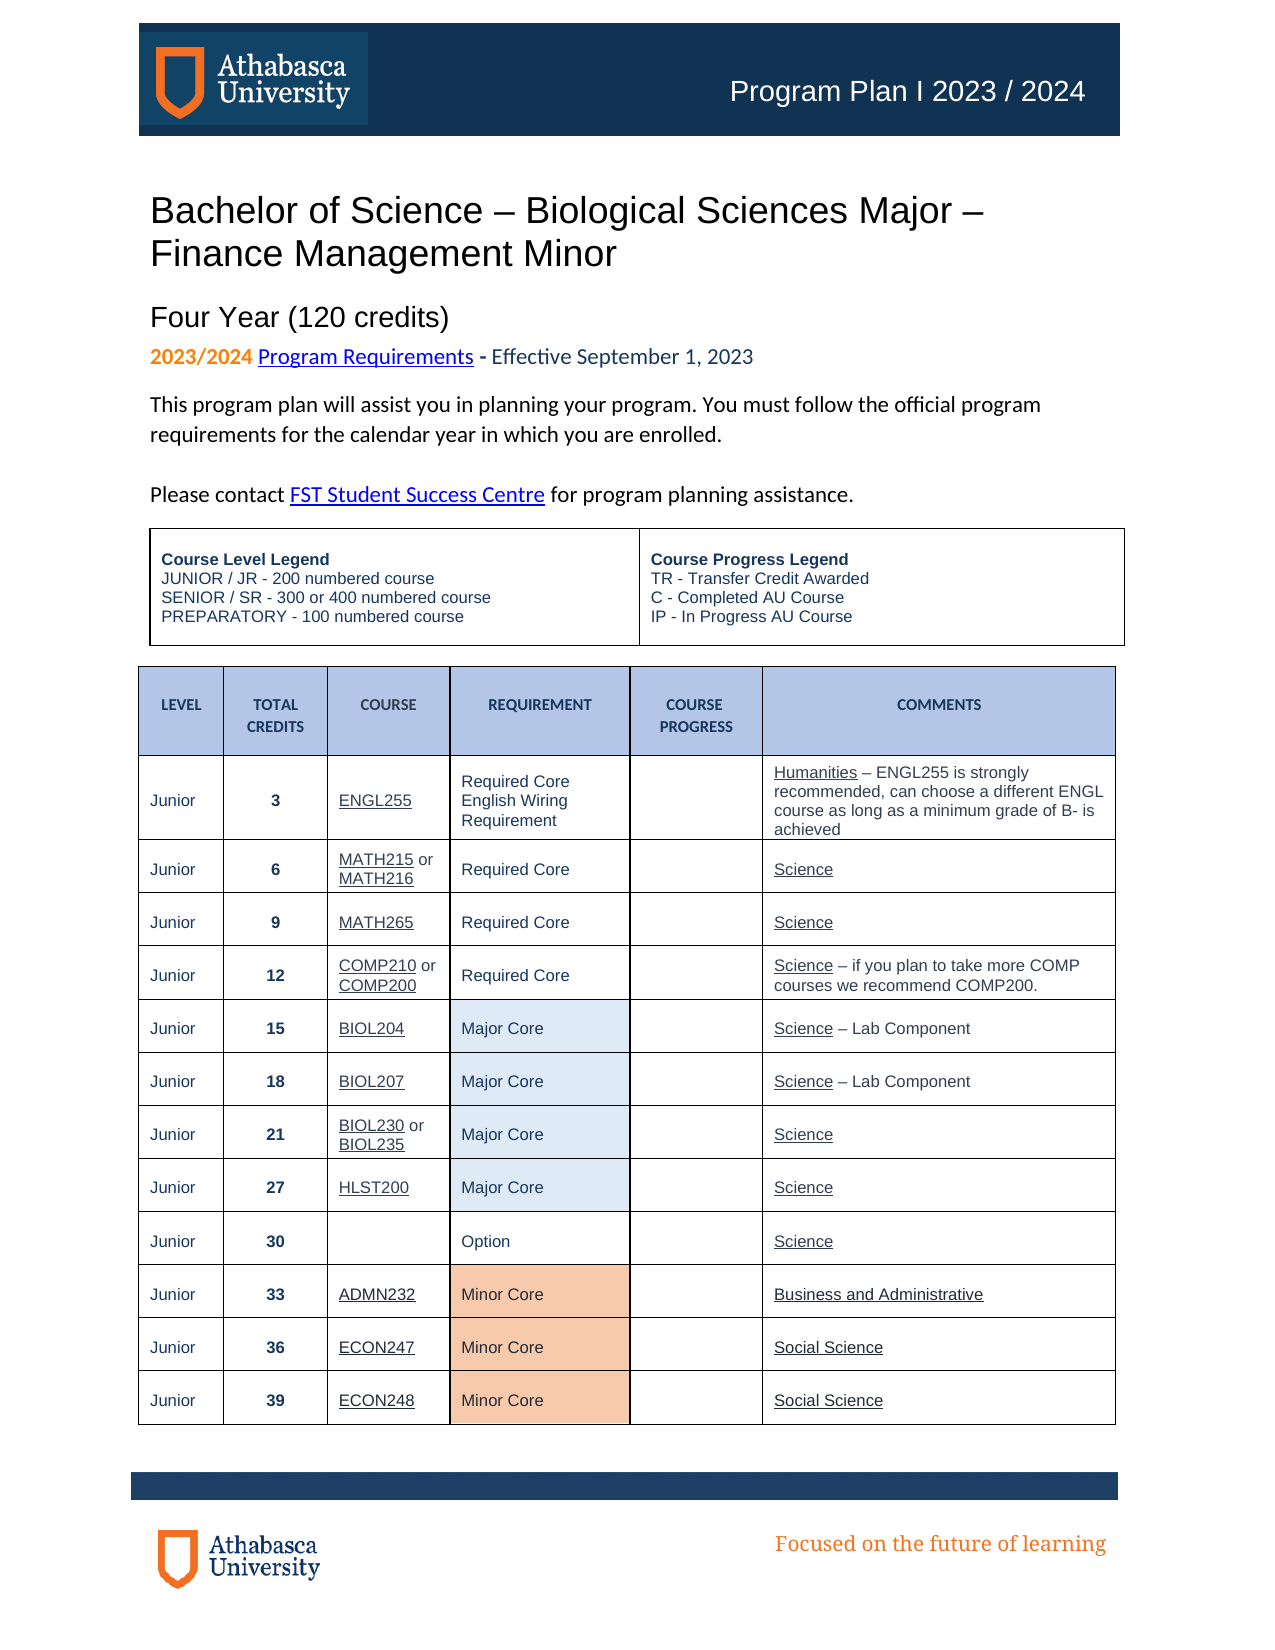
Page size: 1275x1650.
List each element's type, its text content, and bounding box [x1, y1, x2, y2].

table_cell Option [451, 1212, 629, 1264]
table_cell Junior [139, 756, 223, 839]
table_cell 27 [224, 1159, 327, 1211]
table_header COURSE [328, 667, 449, 755]
picture [131, 1472, 1118, 1500]
table_cell Science [763, 893, 1115, 945]
picture [139, 32, 369, 125]
table_cell Major Core [451, 1159, 629, 1211]
table_cell 15 [224, 1000, 327, 1052]
table_cell [631, 1106, 762, 1158]
table_cell 6 [224, 840, 327, 892]
table_cell BIOL207 [328, 1053, 449, 1105]
table_cell Required Core [451, 840, 629, 892]
picture [155, 1525, 324, 1593]
table_cell Humanities – ENGL255 is strongly recommended, can choose a different ENGL course as long as a minimum grade of B- is achieved [763, 756, 1115, 839]
table_cell Junior [139, 1212, 223, 1264]
table_cell 39 [224, 1371, 327, 1423]
table_cell Science [763, 1212, 1115, 1264]
subtitle Four Year (120 credits) [150, 299, 1116, 333]
table_cell [631, 893, 762, 945]
table_cell Junior [139, 893, 223, 945]
table_cell BIOL230 or BIOL235 [328, 1106, 449, 1158]
table_cell Major Core [451, 1000, 629, 1052]
table_header LEVEL [139, 667, 223, 755]
table_cell 30 [224, 1212, 327, 1264]
table_cell Required Core [451, 893, 629, 945]
table_cell Minor Core [451, 1318, 629, 1370]
table_cell 12 [224, 946, 327, 998]
table_cell MATH215 or MATH216 [328, 840, 449, 892]
table_cell Junior [139, 1159, 223, 1211]
table_header COURSE PROGRESS [631, 667, 762, 755]
table_cell Social Science [763, 1371, 1115, 1423]
table_cell Junior [139, 840, 223, 892]
table_header COMMENTS [763, 667, 1115, 755]
table_cell HLST200 [328, 1159, 449, 1211]
table_cell 9 [224, 893, 327, 945]
table_cell [631, 1371, 762, 1423]
table_cell Junior [139, 1053, 223, 1105]
table_cell Science – Lab Component [763, 1053, 1115, 1105]
table_cell 33 [224, 1265, 327, 1317]
text 2023/2024 Program Requirements - Effective September 1, 2023 [150, 339, 1116, 370]
table_cell Science – Lab Component [763, 1000, 1115, 1052]
table_header TOTAL CREDITS [224, 667, 327, 755]
table_cell Junior [139, 1318, 223, 1370]
table_cell Social Science [763, 1318, 1115, 1370]
table_cell 21 [224, 1106, 327, 1158]
table_cell Required Core English Wiring Requirement [451, 756, 629, 839]
table_cell Science [763, 840, 1115, 892]
table_cell MATH265 [328, 893, 449, 945]
table_cell Business and Administrative [763, 1265, 1115, 1317]
table_cell [631, 946, 762, 998]
table_cell [631, 1000, 762, 1052]
table_cell [631, 1159, 762, 1211]
table_cell [631, 756, 762, 839]
table_cell ENGL255 [328, 756, 449, 839]
table_cell Junior [139, 1265, 223, 1317]
table_header Course Progress Legend TR - Transfer Credit Awarded C - Completed AU Course IP - In Progress AU Course [640, 529, 1124, 645]
table_cell Required Core [451, 946, 629, 998]
table_cell 36 [224, 1318, 327, 1370]
table_cell COMP210 or COMP200 [328, 946, 449, 998]
table_cell 3 [224, 756, 327, 839]
table_cell Junior [139, 1000, 223, 1052]
table_cell Minor Core [451, 1265, 629, 1317]
subtitle Bachelor of Science – Biological Sciences Major – Finance Management Minor [150, 188, 1116, 274]
table_cell Major Core [451, 1106, 629, 1158]
table_cell ECON248 [328, 1371, 449, 1423]
text This program plan will assist you in planning your program. You must follow the official program requirements for the calendar year in which you are enrolled. Please contact FST Student Success Centre for program planning assistance. [150, 390, 1146, 508]
table_header Course Level Legend JUNIOR / JR - 200 numbered course SENIOR / SR - 300 or 400 numbered course PREPARATORY - 100 numbered course [151, 529, 639, 645]
table_cell ECON247 [328, 1318, 449, 1370]
table_cell Science [763, 1106, 1115, 1158]
table_cell Junior [139, 1106, 223, 1158]
table_cell Science [763, 1159, 1115, 1211]
table_cell Junior [139, 946, 223, 998]
table_cell [631, 840, 762, 892]
table_cell [631, 1053, 762, 1105]
table_cell [631, 1212, 762, 1264]
table_header REQUIREMENT [451, 667, 629, 755]
table_cell ADMN232 [328, 1265, 449, 1317]
table_cell BIOL204 [328, 1000, 449, 1052]
table_cell 18 [224, 1053, 327, 1105]
table_cell Science – if you plan to take more COMP courses we recommend COMP200. [763, 946, 1115, 998]
table_cell [631, 1318, 762, 1370]
table_cell [328, 1212, 449, 1264]
table_cell Junior [139, 1371, 223, 1423]
table_cell Minor Core [451, 1371, 629, 1423]
table_cell Major Core [451, 1053, 629, 1105]
table_cell [631, 1265, 762, 1317]
